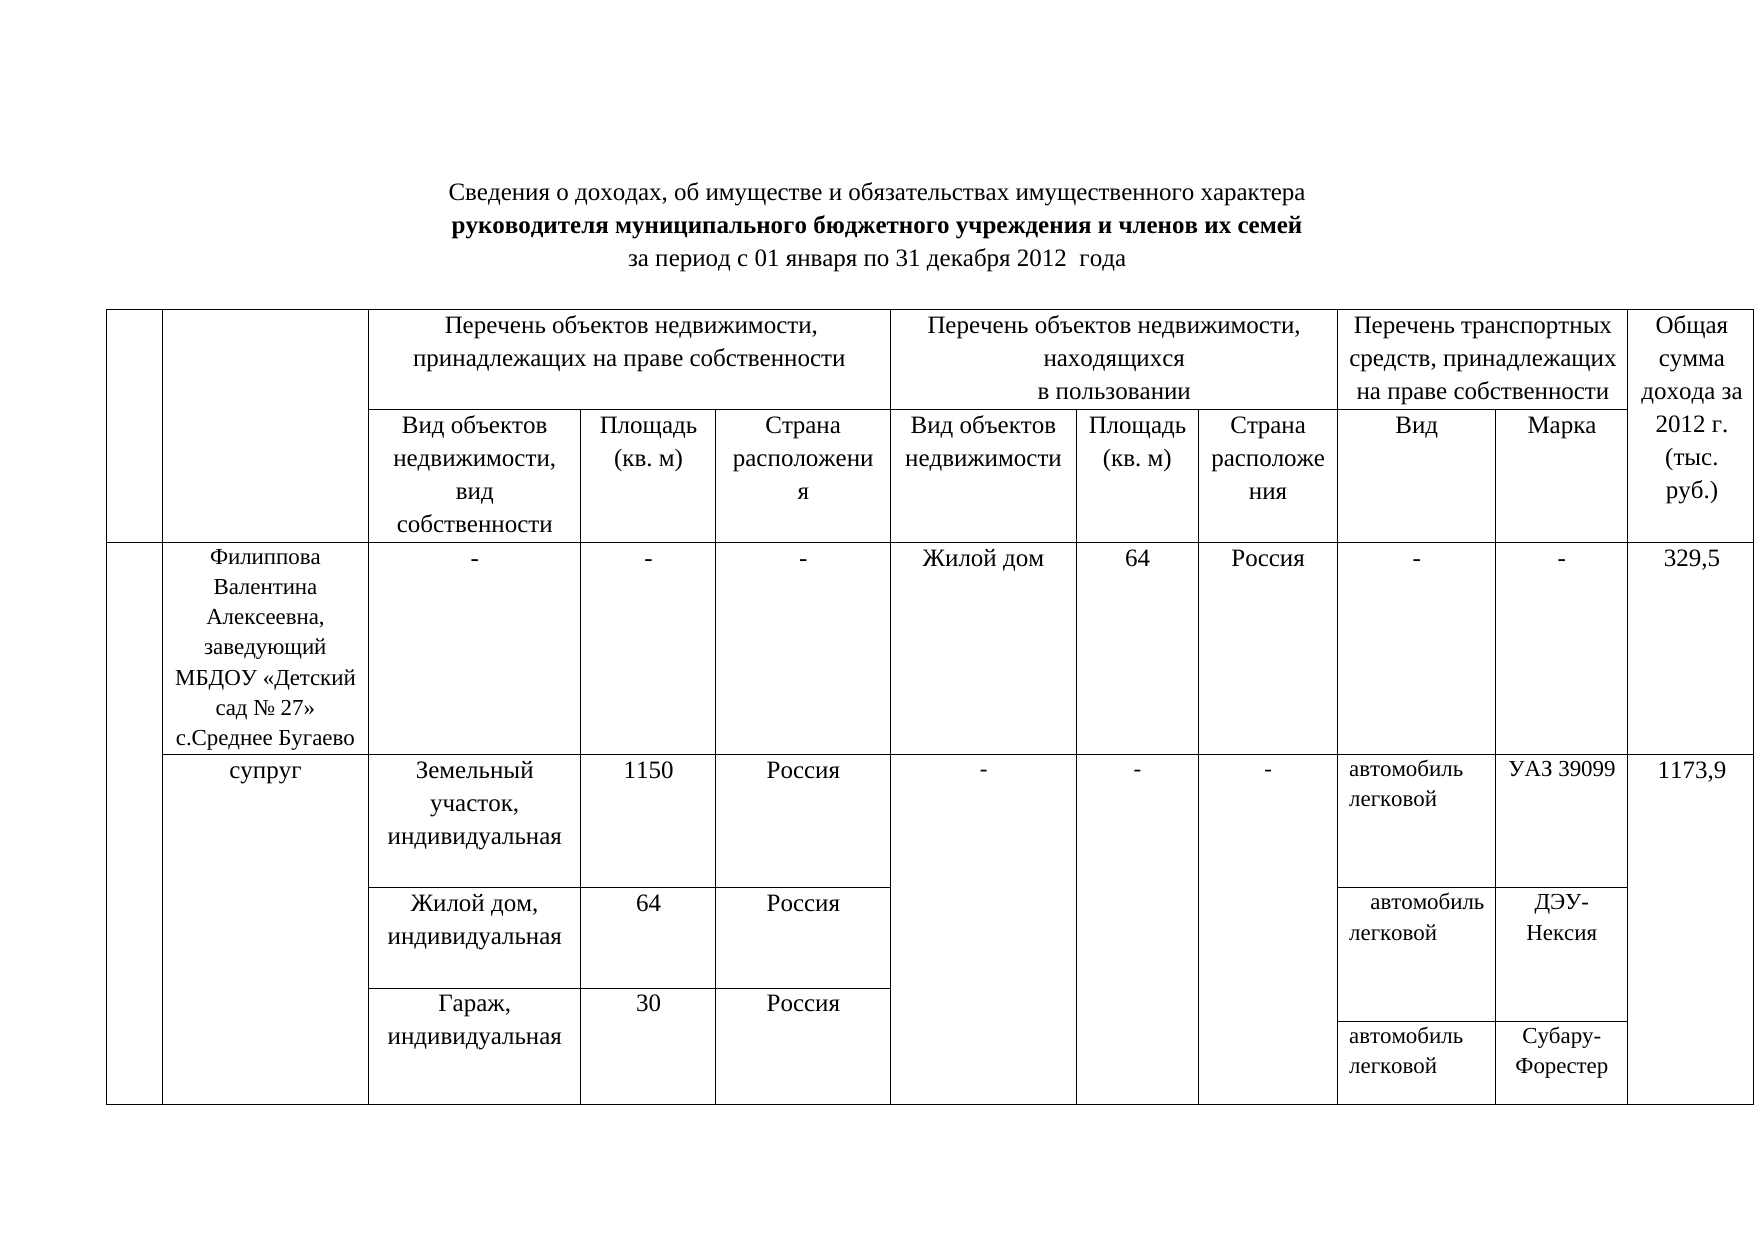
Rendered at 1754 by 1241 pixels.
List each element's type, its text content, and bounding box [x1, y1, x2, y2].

table_cell Гараж, индивидуальная [369, 989, 580, 1103]
table_cell Страна расположения [1199, 410, 1337, 542]
text за период с 01 января по 31 декабря 2012 года [118, 243, 1636, 272]
text руководителя муниципального бюджетного учреждения и членов их семей [118, 210, 1636, 239]
table_cell Жилой дом, индивидуальная [369, 888, 580, 987]
table_cell Вид [1338, 410, 1495, 542]
table_cell Россия [716, 755, 890, 887]
table_cell - [1338, 543, 1495, 754]
table_cell - [716, 543, 890, 754]
table_cell Россия [1199, 543, 1337, 754]
table_header Перечень объектов недвижимости, принадлежащих на праве собственности [369, 310, 890, 409]
table_cell Страна расположения [716, 410, 890, 542]
table_cell - [1199, 755, 1337, 1103]
table_cell автомобиль легковой [1338, 888, 1495, 1021]
table_cell 329,5 [1628, 543, 1753, 754]
table_cell - [891, 755, 1076, 1103]
table_cell 64 [581, 888, 715, 987]
table_cell Филиппова Валентина Алексеевна, заведующий МБДОУ «Детский сад № 27» с.Среднее Бугаево [163, 543, 368, 754]
text Сведения о доходах, об имуществе и обязательствах имущественного характера [118, 177, 1636, 206]
table_header [163, 310, 368, 542]
table_cell 30 [581, 989, 715, 1103]
table_cell Площадь (кв. м) [1077, 410, 1198, 542]
table_cell Россия [716, 888, 890, 987]
table_header Перечень объектов недвижимости, находящихся в пользовании [891, 310, 1337, 409]
table_cell Земельный участок, индивидуальная [369, 755, 580, 887]
table_header Общая сумма дохода за 2012 г. (тыс. руб.) [1628, 310, 1753, 542]
table_cell 1173,9 [1628, 755, 1753, 1103]
table_cell автомобиль легковой [1338, 755, 1495, 887]
table_cell - [581, 543, 715, 754]
table_cell - [1077, 755, 1198, 1103]
table_cell Субару-Форестер [1496, 1022, 1627, 1103]
table_cell супруг [163, 755, 368, 1103]
table_cell [107, 543, 162, 1103]
table_cell Россия [716, 989, 890, 1103]
table_cell Марка [1496, 410, 1627, 542]
table_cell ДЭУ-Нексия [1496, 888, 1627, 1021]
table_cell - [1496, 543, 1627, 754]
table_cell Вид объектов недвижимости, вид собственности [369, 410, 580, 542]
table_cell Площадь (кв. м) [581, 410, 715, 542]
table_cell 64 [1077, 543, 1198, 754]
table_cell 1150 [581, 755, 715, 887]
table_header [107, 310, 162, 542]
table_cell автомобиль легковой [1338, 1022, 1495, 1103]
table_cell Жилой дом [891, 543, 1076, 754]
table_cell УАЗ 39099 [1496, 755, 1627, 887]
table_cell - [369, 543, 580, 754]
table_cell Вид объектов недвижимости [891, 410, 1076, 542]
table_header Перечень транспортных средств, принадлежащих на праве собственности [1338, 310, 1627, 409]
